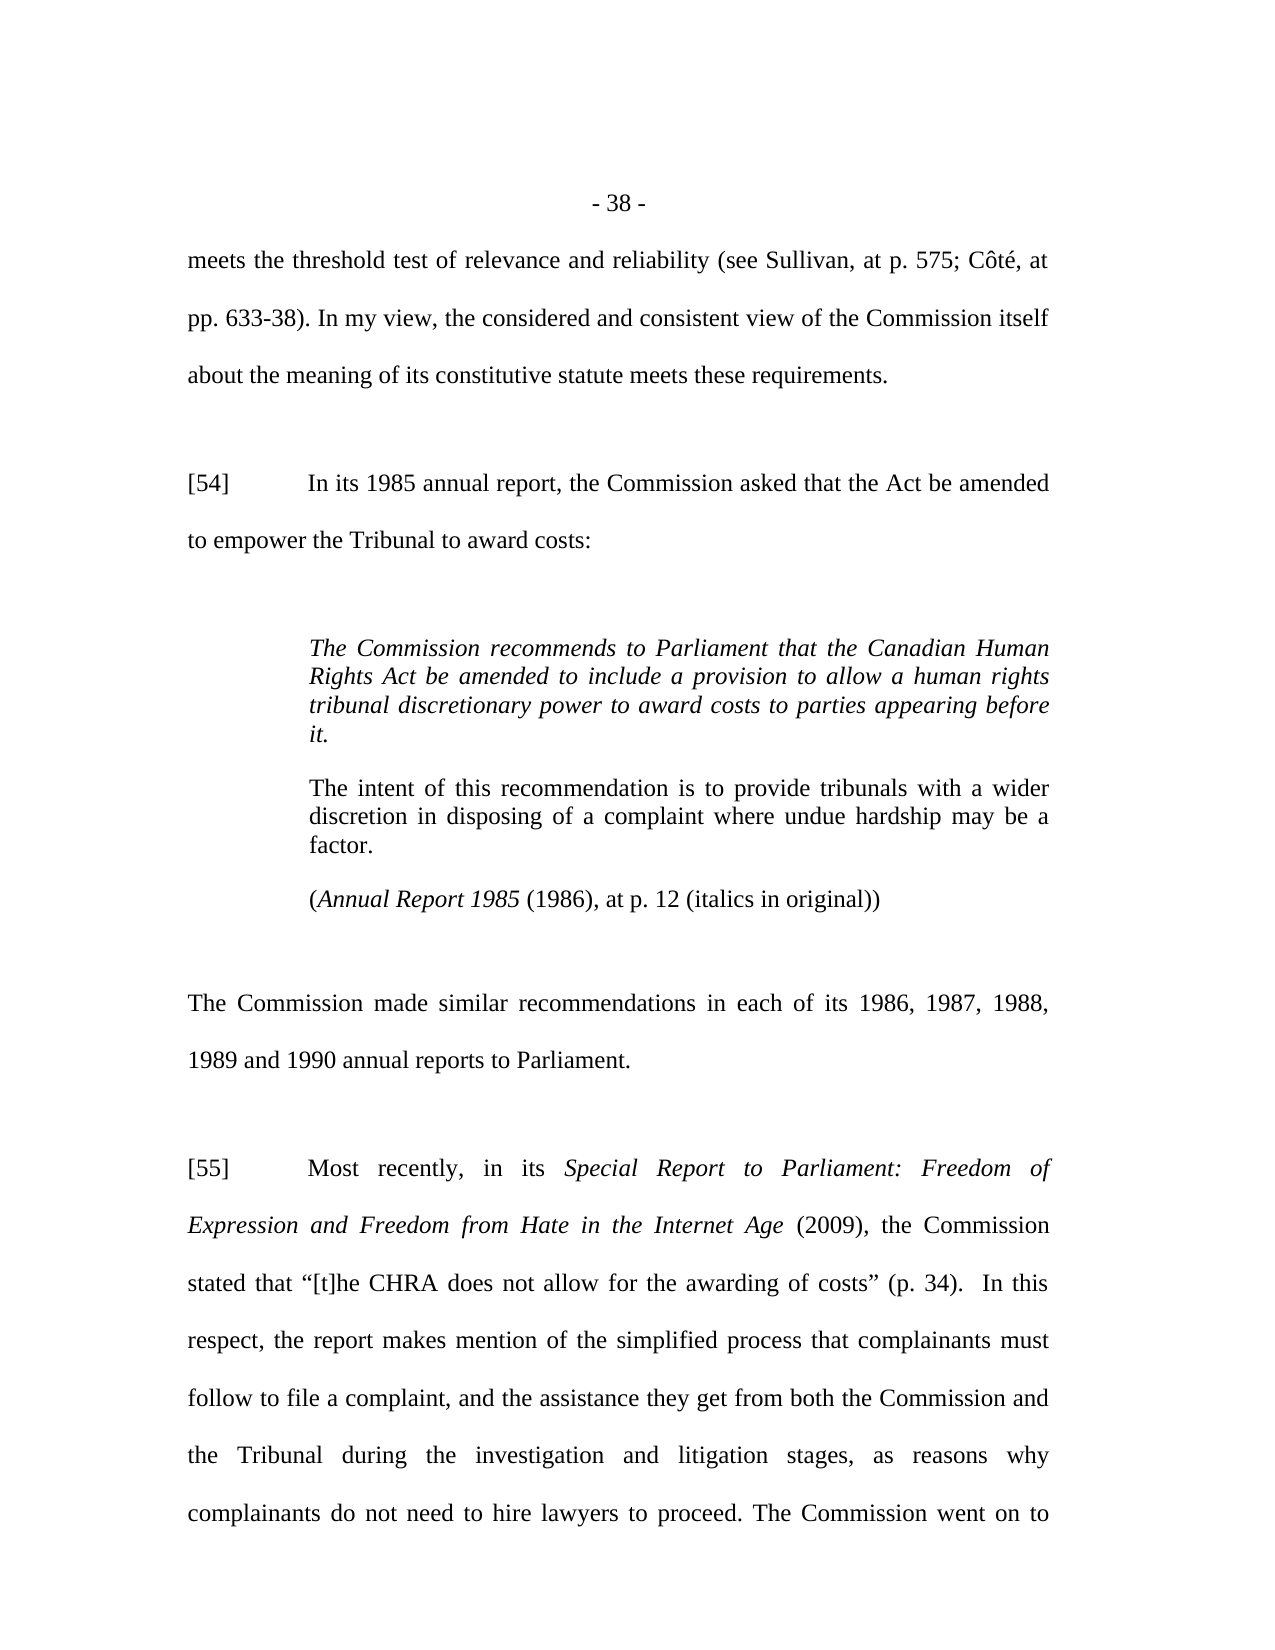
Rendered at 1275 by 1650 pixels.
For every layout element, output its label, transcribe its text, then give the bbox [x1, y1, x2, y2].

text The Commission recommends to Parliament that the Canadian Human Rights Act be amended to include a provision to allow a human rights tribunal discretionary power to award costs to parties appearing before it. [187, 633, 1050, 748]
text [187, 245, 1050, 389]
text The intent of this recommendation is to provide tribunals with a wider discretion in disposing of a complaint where undue hardship may be a factor. [187, 773, 1050, 859]
text (Annual Report 1985 (1986), at p. 12 (italics in original)) [187, 884, 1050, 913]
text In its 1985 annual report, the Commission asked that the Act be amended to empower the Tribunal to award costs: [187, 468, 1050, 554]
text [187, 1153, 1050, 1526]
list The Commission made similar recommendations in each of its 1986, 1987, 1988, 1989 and 1990 annual reports to Parliament. [187, 988, 1050, 1074]
